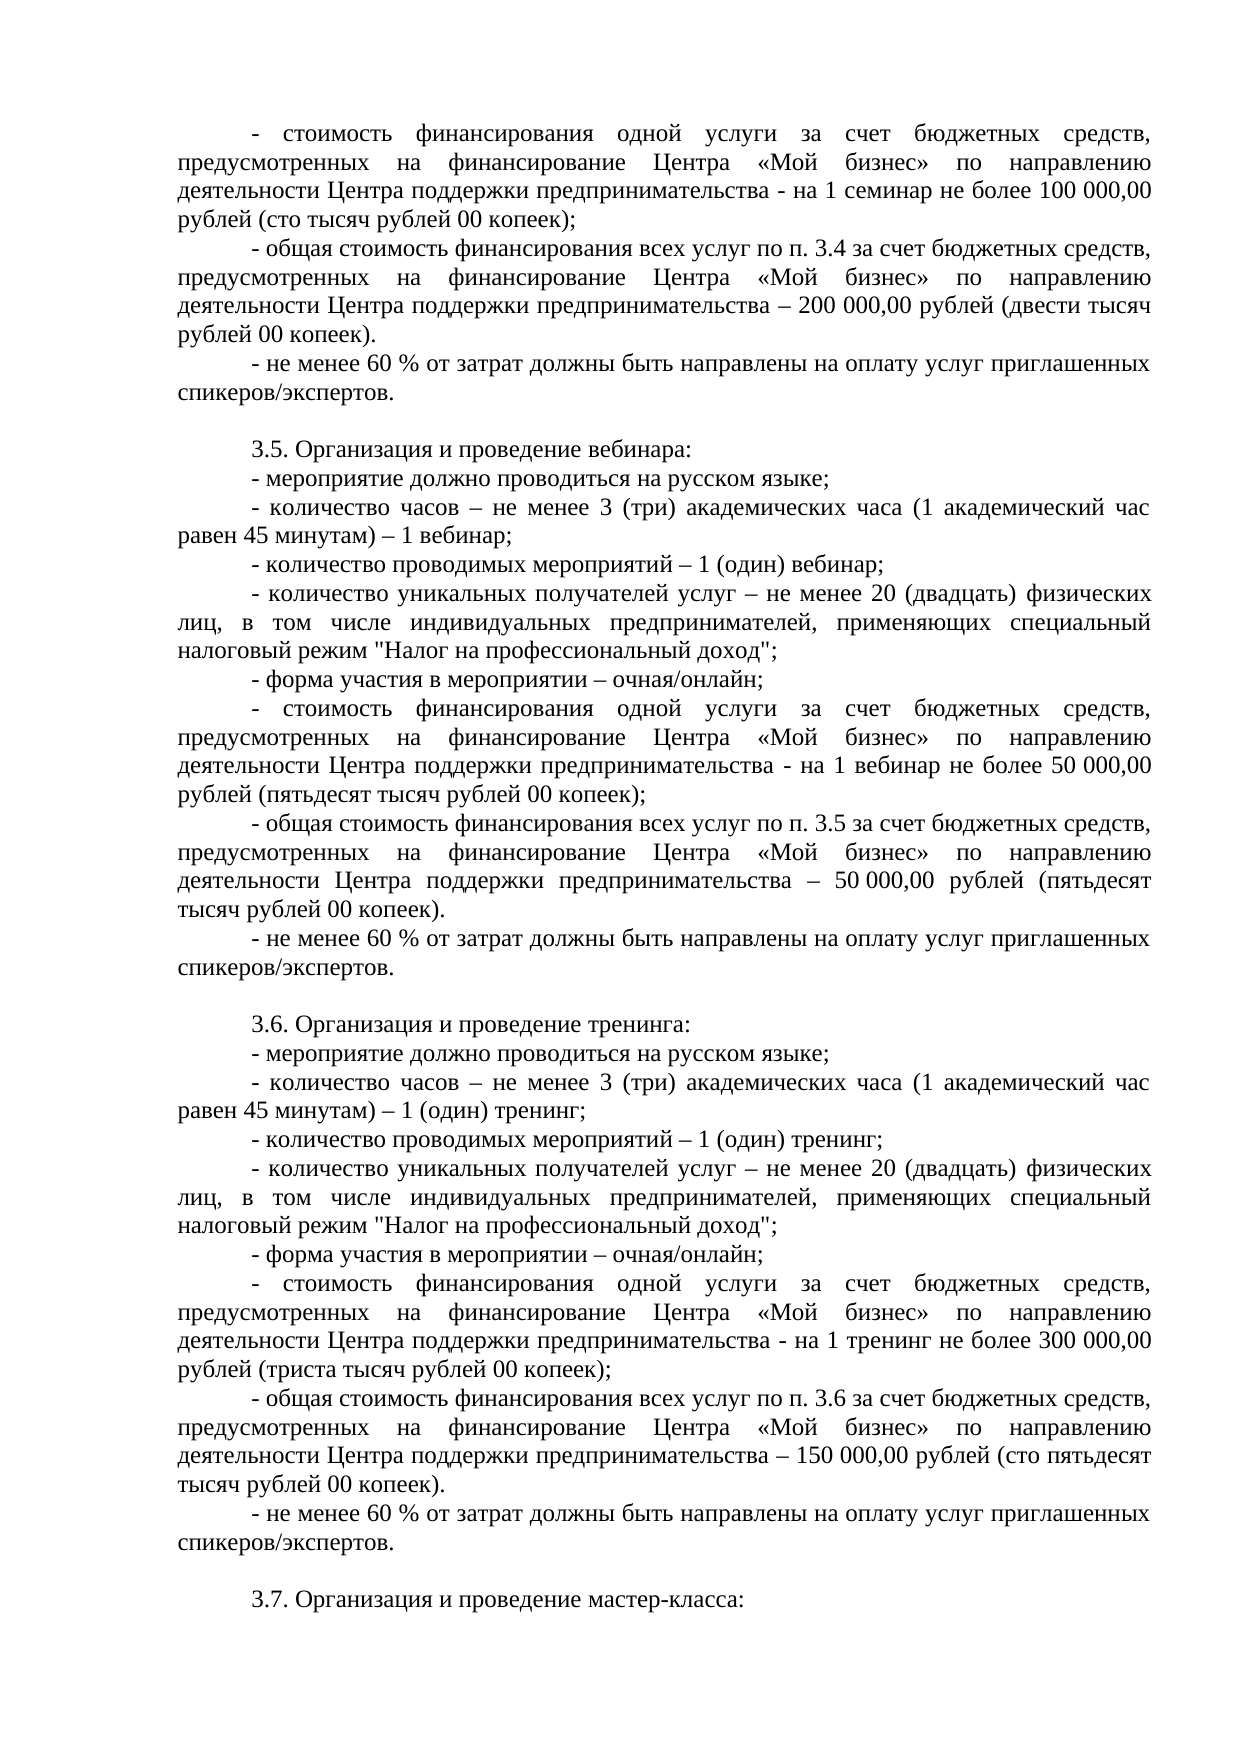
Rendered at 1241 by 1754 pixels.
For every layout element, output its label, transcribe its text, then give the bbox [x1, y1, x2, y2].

text - не менее 60 % от затрат должны быть направлены на оплату услуг приглашенных спикеров/экспертов. [177, 1498, 1152, 1556]
text - количество проводимых мероприятий – 1 (один) вебинар; [177, 549, 1152, 578]
text 3.7. Организация и проведение мастер-класса: [177, 1584, 1152, 1613]
text - количество проводимых мероприятий – 1 (один) тренинг; [177, 1124, 1152, 1153]
text 3.6. Организация и проведение тренинга: [177, 1009, 1152, 1038]
text - количество часов – не менее 3 (три) академических часа (1 академический час равен 45 минутам) – 1 (один) тренинг; [177, 1067, 1152, 1124]
text - форма участия в мероприятии – очная/онлайн; [177, 664, 1152, 693]
text - мероприятие должно проводиться на русском языке; [177, 463, 1152, 492]
text - форма участия в мероприятии – очная/онлайн; [177, 1239, 1152, 1268]
text - количество уникальных получателей услуг – не менее 20 (двадцать) физических лиц, в том числе индивидуальных предпринимателей, применяющих специальный налоговый режим "Налог на профессиональный доход"; [177, 1153, 1152, 1239]
text - стоимость финансирования одной услуги за счет бюджетных средств, предусмотренных на финансирование Центра «Мой бизнес» по направлению деятельности Центра поддержки предпринимательства - на 1 вебинар не более 50 000,00 рублей (пятьдесят тысяч рублей 00 копеек); [177, 693, 1152, 808]
text - стоимость финансирования одной услуги за счет бюджетных средств, предусмотренных на финансирование Центра «Мой бизнес» по направлению деятельности Центра поддержки предпринимательства - на 1 семинар не более 100 000,00 рублей (сто тысяч рублей 00 копеек); [177, 118, 1152, 233]
text - стоимость финансирования одной услуги за счет бюджетных средств, предусмотренных на финансирование Центра «Мой бизнес» по направлению деятельности Центра поддержки предпринимательства - на 1 тренинг не более 300 000,00 рублей (триста тысяч рублей 00 копеек); [177, 1268, 1152, 1383]
text - не менее 60 % от затрат должны быть направлены на оплату услуг приглашенных спикеров/экспертов. [177, 923, 1152, 981]
text - общая стоимость финансирования всех услуг по п. 3.6 за счет бюджетных средств, предусмотренных на финансирование Центра «Мой бизнес» по направлению деятельности Центра поддержки предпринимательства – 150 000,00 рублей (сто пятьдесят тысяч рублей 00 копеек). [177, 1383, 1152, 1498]
text - количество часов – не менее 3 (три) академических часа (1 академический час равен 45 минутам) – 1 вебинар; [177, 492, 1152, 549]
text - общая стоимость финансирования всех услуг по п. 3.4 за счет бюджетных средств, предусмотренных на финансирование Центра «Мой бизнес» по направлению деятельности Центра поддержки предпринимательства – 200 000,00 рублей (двести тысяч рублей 00 копеек). [177, 233, 1152, 348]
text 3.5. Организация и проведение вебинара: [177, 434, 1152, 463]
text - мероприятие должно проводиться на русском языке; [177, 1038, 1152, 1067]
text - общая стоимость финансирования всех услуг по п. 3.5 за счет бюджетных средств, предусмотренных на финансирование Центра «Мой бизнес» по направлению деятельности Центра поддержки предпринимательства – 50 000,00 рублей (пятьдесят тысяч рублей 00 копеек). [177, 808, 1152, 923]
text - количество уникальных получателей услуг – не менее 20 (двадцать) физических лиц, в том числе индивидуальных предпринимателей, применяющих специальный налоговый режим "Налог на профессиональный доход"; [177, 578, 1152, 664]
text - не менее 60 % от затрат должны быть направлены на оплату услуг приглашенных спикеров/экспертов. [177, 348, 1152, 406]
